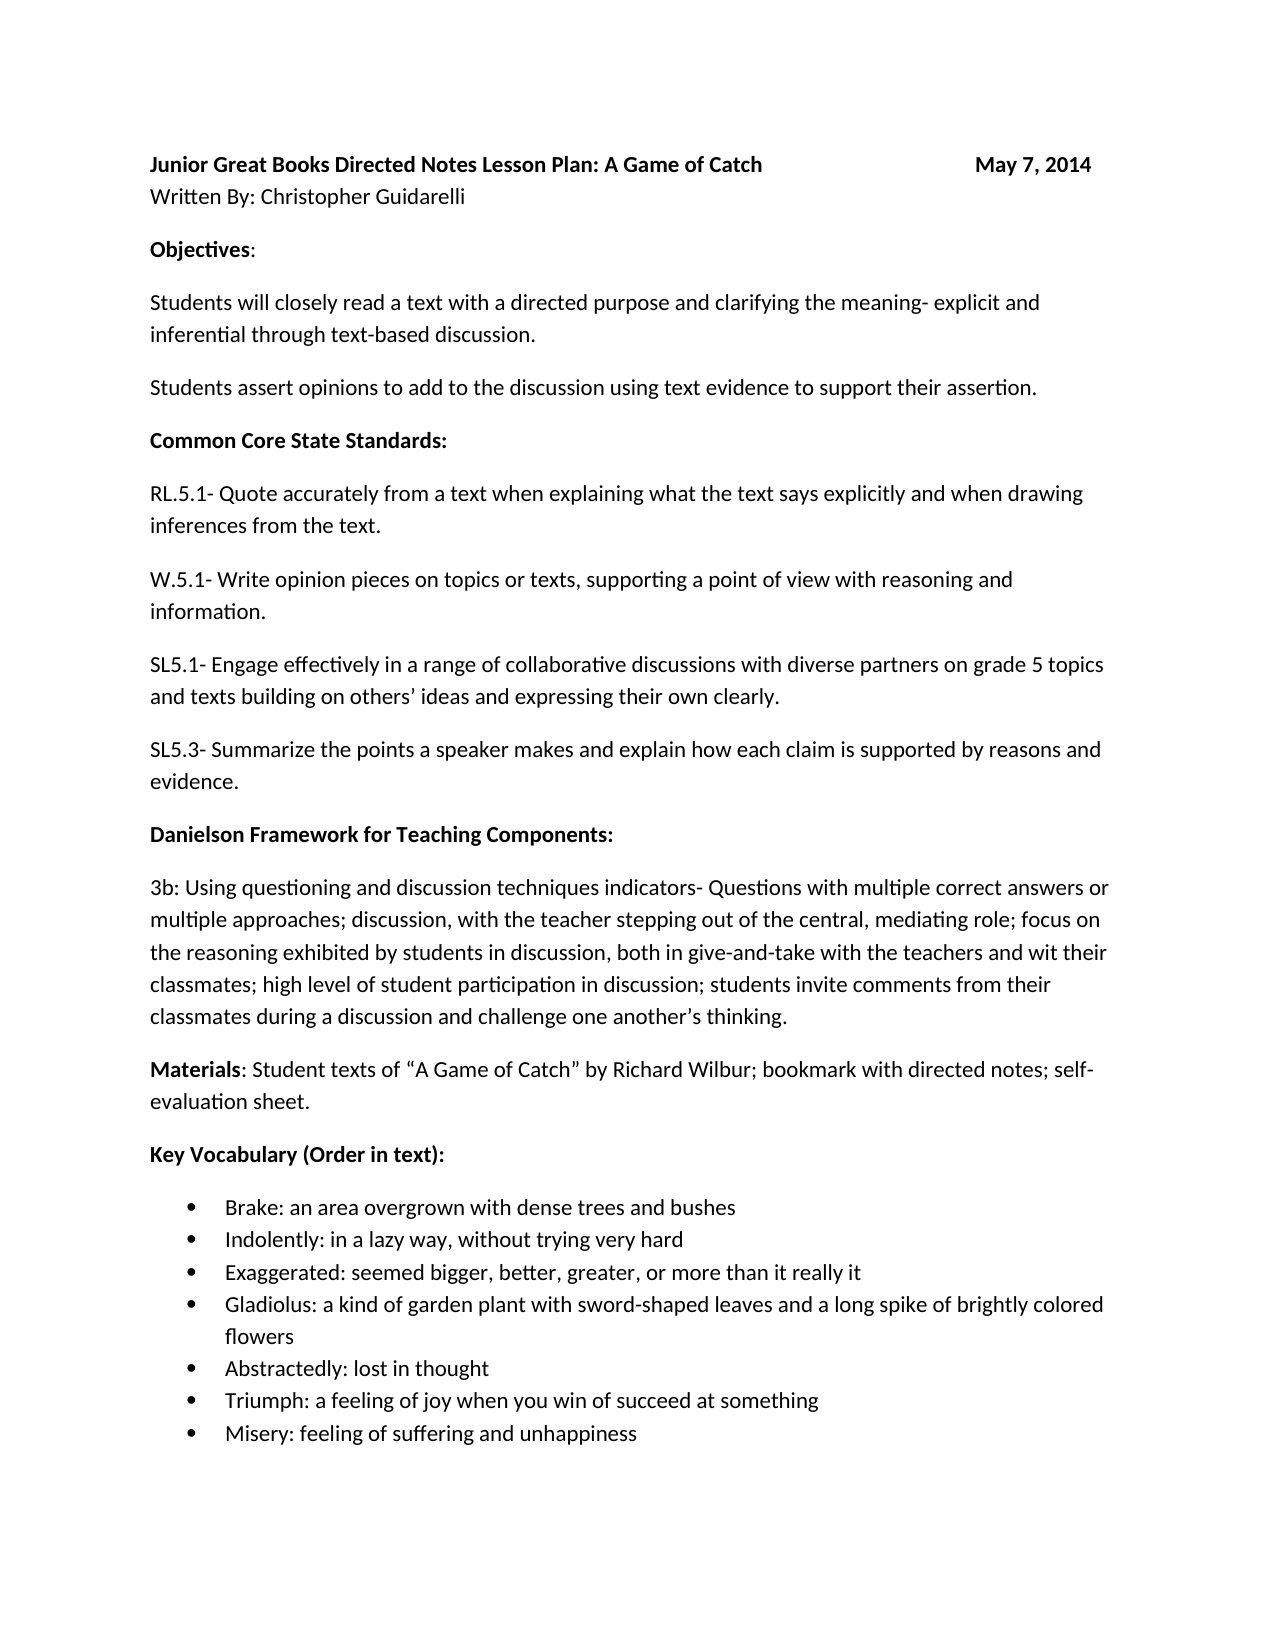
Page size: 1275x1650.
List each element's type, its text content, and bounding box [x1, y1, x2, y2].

text Junior Great Books Directed Notes Lesson Plan: A Game of Catch May 7, 2014 Written By: Christopher Guidarelli [150, 150, 1125, 210]
text SL5.1- Engage effectively in a range of collaborative discussions with diverse partners on grade 5 topics and texts building on others’ ideas and expressing their own clearly. [150, 650, 1125, 710]
text Key Vocabulary (Order in text): [150, 1140, 1125, 1168]
list Exaggerated: seemed bigger, better, greater, or more than it really it [187, 1258, 1125, 1286]
text Students will closely read a text with a directed purpose and clarifying the meaning- explicit and inferential through text-based discussion. [150, 288, 1125, 348]
list Abstractedly: lost in thought [187, 1354, 1125, 1382]
list Indolently: in a lazy way, without trying very hard [187, 1226, 1125, 1253]
list Gladiolus: a kind of garden plant with sword-shaped leaves and a long spike of brightly colored flowers [187, 1290, 1125, 1350]
text 3b: Using questioning and discussion techniques indicators- Questions with multiple correct answers or multiple approaches; discussion, with the teacher stepping out of the central, mediating role; focus on the reasoning exhibited by students in discussion, both in give-and-take with the teachers and wit their classmates; high level of student participation in discussion; students invite comments from their classmates during a discussion and challenge one another’s thinking. [150, 873, 1125, 1030]
text Students assert opinions to add to the discussion using text evidence to support their assertion. [150, 373, 1125, 401]
text Materials: Student texts of “A Game of Catch” by Richard Wilbur; bookmark with directed notes; self-evaluation sheet. [150, 1055, 1125, 1115]
text W.5.1- Write opinion pieces on topics or texts, supporting a point of view with reasoning and information. [150, 565, 1125, 625]
list Triumph: a feeling of joy when you win of succeed at something [187, 1386, 1125, 1414]
text Danielson Framework for Teaching Components: [150, 820, 1125, 848]
list Misery: feeling of suffering and unhappiness [187, 1419, 1125, 1447]
list Brake: an area overgrown with dense trees and bushes [187, 1193, 1125, 1221]
text Objectives: [150, 235, 1125, 263]
text Common Core State Standards: [150, 426, 1125, 454]
text RL.5.1- Quote accurately from a text when explaining what the text says explicitly and when drawing inferences from the text. [150, 479, 1125, 540]
text SL5.3- Summarize the points a speaker makes and explain how each claim is supported by reasons and evidence. [150, 735, 1125, 795]
